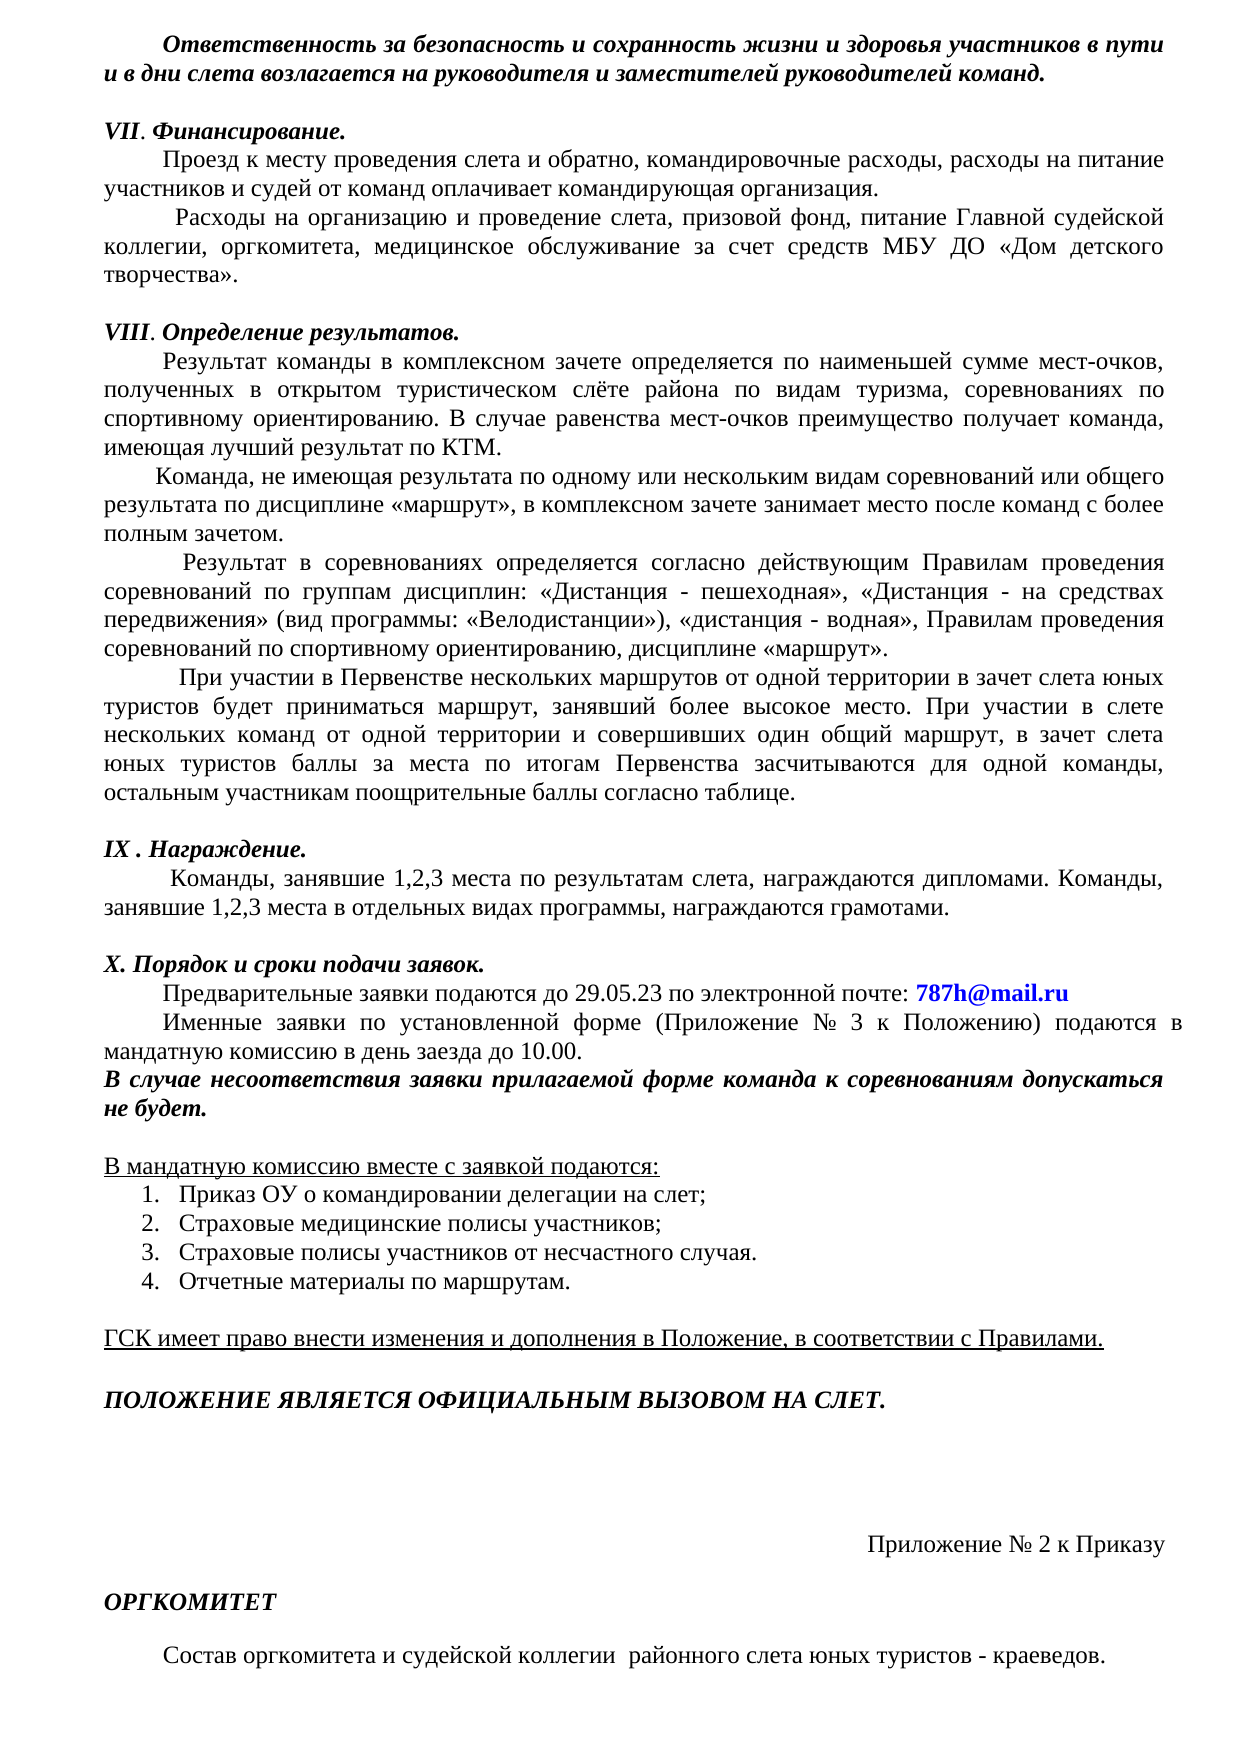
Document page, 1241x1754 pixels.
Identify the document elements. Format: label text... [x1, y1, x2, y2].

text Команда, не имеющая результата по одному или нескольким видам соревнований или общего результата по дисциплине «маршрут», в комплексном зачете занимает место после команд с более полным зачетом. [103, 461, 1165, 547]
text Состав оргкомитета и судейской коллегии районного слета юных туристов - краеведов. [103, 1640, 1165, 1668]
text При участии в Первенстве нескольких маршрутов от одной территории в зачет слета юных туристов будет приниматься маршрут, занявший более высокое место. При участии в слете нескольких команд от одной территории и совершивших один общий маршрут, в зачет слета юных туристов баллы за места по итогам Первенства засчитываются для одной команды, остальным участникам поощрительные баллы согласно таблице. [103, 662, 1165, 806]
text Расходы на организацию и проведение слета, призовой фонд, питание Главной судейской коллегии, оргкомитета, медицинское обслуживание за счет средств МБУ ДО «Дом детского творчества». [103, 202, 1165, 288]
list Отчетные материалы по маршрутам. [141, 1266, 1165, 1294]
text В мандатную комиссию вместе с заявкой подаются: [103, 1151, 1165, 1179]
text VII. Финансирование. [103, 116, 1190, 144]
list Приказ ОУ о командировании делегации на слет; [141, 1179, 1165, 1208]
text IХ . Награждение. [103, 834, 1165, 863]
text Результат в соревнованиях определяется согласно действующим Правилам проведения соревнований по группам дисциплин: «Дистанция - пешеходная», «Дистанция - на средствах передвижения» (вид программы: «Велодистанции»), «дистанция - водная», Правилам проведения соревнований по спортивному ориентированию, дисциплине «маршрут». [103, 547, 1165, 662]
text VIII. Определение результатов. [103, 317, 1165, 346]
text ГСК имеет право внести изменения и дополнения в Положение, в соответствии с Правилами. [103, 1323, 1165, 1352]
text Результат команды в комплексном зачете определяется по наименьшей сумме мест-очков, полученных в открытом туристическом слёте района по видам туризма, соревнованиях по спортивному ориентированию. В случае равенства мест-очков преимущество получает команда, имеющая лучший результат по КТМ. [103, 346, 1165, 461]
text Именные заявки по установленной форме (Приложение № 3 к Положению) подаются в мандатную комиссию в день заезда до 10.00. [103, 1007, 1184, 1064]
list Страховые полисы участников от несчастного случая. [141, 1237, 1165, 1266]
text Проезд к месту проведения слета и обратно, командировочные расходы, расходы на питание участников и судей от команд оплачивает командирующая организация. [103, 144, 1165, 202]
text Предварительные заявки подаются до 29.05.23 по электронной почте: 787h@mail.ru [103, 978, 1184, 1007]
text В случае несоответствия заявки прилагаемой форме команда к соревнованиям допускаться не будет. [103, 1064, 1165, 1122]
text Х. Порядок и сроки подачи заявок. [103, 949, 1165, 978]
text Приложение № 2 к Приказу [103, 1529, 1165, 1558]
list Страховые медицинские полисы участников; [141, 1208, 1165, 1237]
text ПОЛОЖЕНИЕ ЯВЛЯЕТСЯ ОФИЦИАЛЬНЫМ ВЫЗОВОМ НА СЛЕТ. [103, 1386, 1165, 1414]
text Команды, занявшие 1,2,3 места по результатам слета, награждаются дипломами. Команды, занявшие 1,2,3 места в отдельных видах программы, награждаются грамотами. [103, 863, 1165, 921]
text Ответственность за безопасность и сохранность жизни и здоровья участников в пути и в дни слета возлагается на руководителя и заместителей руководителей команд. [103, 29, 1165, 87]
text ОРГКОМИТЕТ [103, 1587, 1165, 1616]
